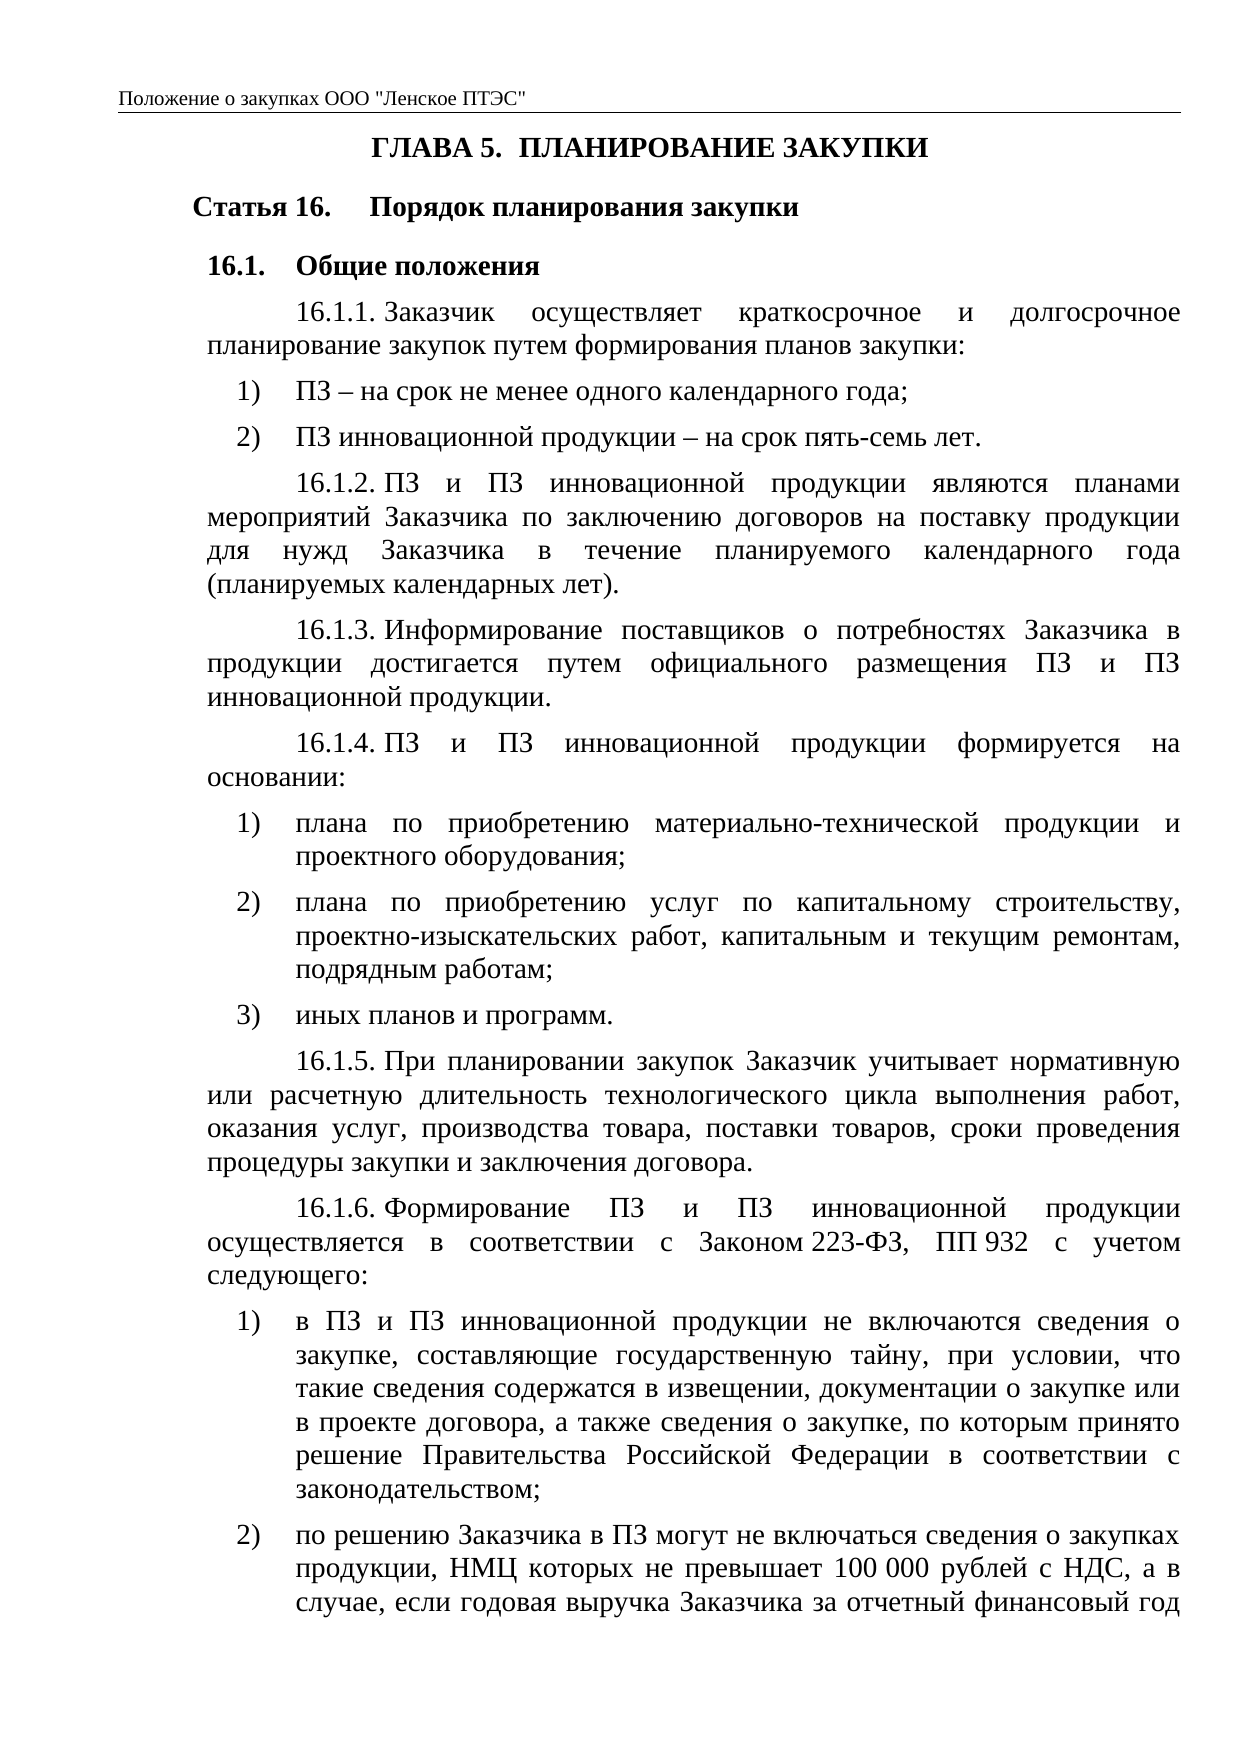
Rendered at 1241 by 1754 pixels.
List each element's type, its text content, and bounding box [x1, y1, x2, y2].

text Общие положения [118, 248, 1181, 281]
text Заказчик осуществляет краткосрочное и долгосрочное планирование закупок путем формирования планов закупки: [207, 294, 1181, 361]
text Планирование закупки [118, 131, 1181, 164]
text Порядок планирования закупки [192, 189, 1181, 223]
text плана по приобретению услуг по капитальному строительству, проектно-изыскательских работ, капитальным и текущим ремонтам, подрядным работам; [236, 884, 1181, 985]
text плана по приобретению материально-технической продукции и проектного оборудования; [236, 805, 1181, 872]
text ПЗ инновационной продукции – на срок пять-семь лет. [236, 419, 1181, 453]
text Формирование ПЗ и ПЗ инновационной продукции осуществляется в соответствии с Законом 223-ФЗ, ПП 932 с учетом следующего: [207, 1190, 1181, 1291]
text При планировании закупок Заказчик учитывает нормативную или расчетную длительность технологического цикла выполнения работ, оказания услуг, производства товара, поставки товаров, сроки проведения процедуры закупки и заключения договора. [207, 1043, 1181, 1178]
text в ПЗ и ПЗ инновационной продукции не включаются сведения о закупке, составляющие государственную тайну, при условии, что такие сведения содержатся в извещении, документации о закупке или в проекте договора, а также сведения о закупке, по которым принято решение Правительства Российской Федерации в соответствии с законодательством; [236, 1303, 1181, 1504]
text иных планов и программ. [236, 997, 1181, 1031]
text ПЗ и ПЗ инновационной продукции формируется на основании: [207, 725, 1181, 792]
text ПЗ и ПЗ инновационной продукции являются планами мероприятий Заказчика по заключению договоров на поставку продукции для нужд Заказчика в течение планируемого календарного года (планируемых календарных лет). [207, 465, 1181, 599]
text ПЗ – на срок не менее одного календарного года; [236, 373, 1181, 407]
text Информирование поставщиков о потребностях Заказчика в продукции достигается путем официального размещения ПЗ и ПЗ инновационной продукции. [207, 612, 1181, 713]
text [236, 1517, 1181, 1618]
